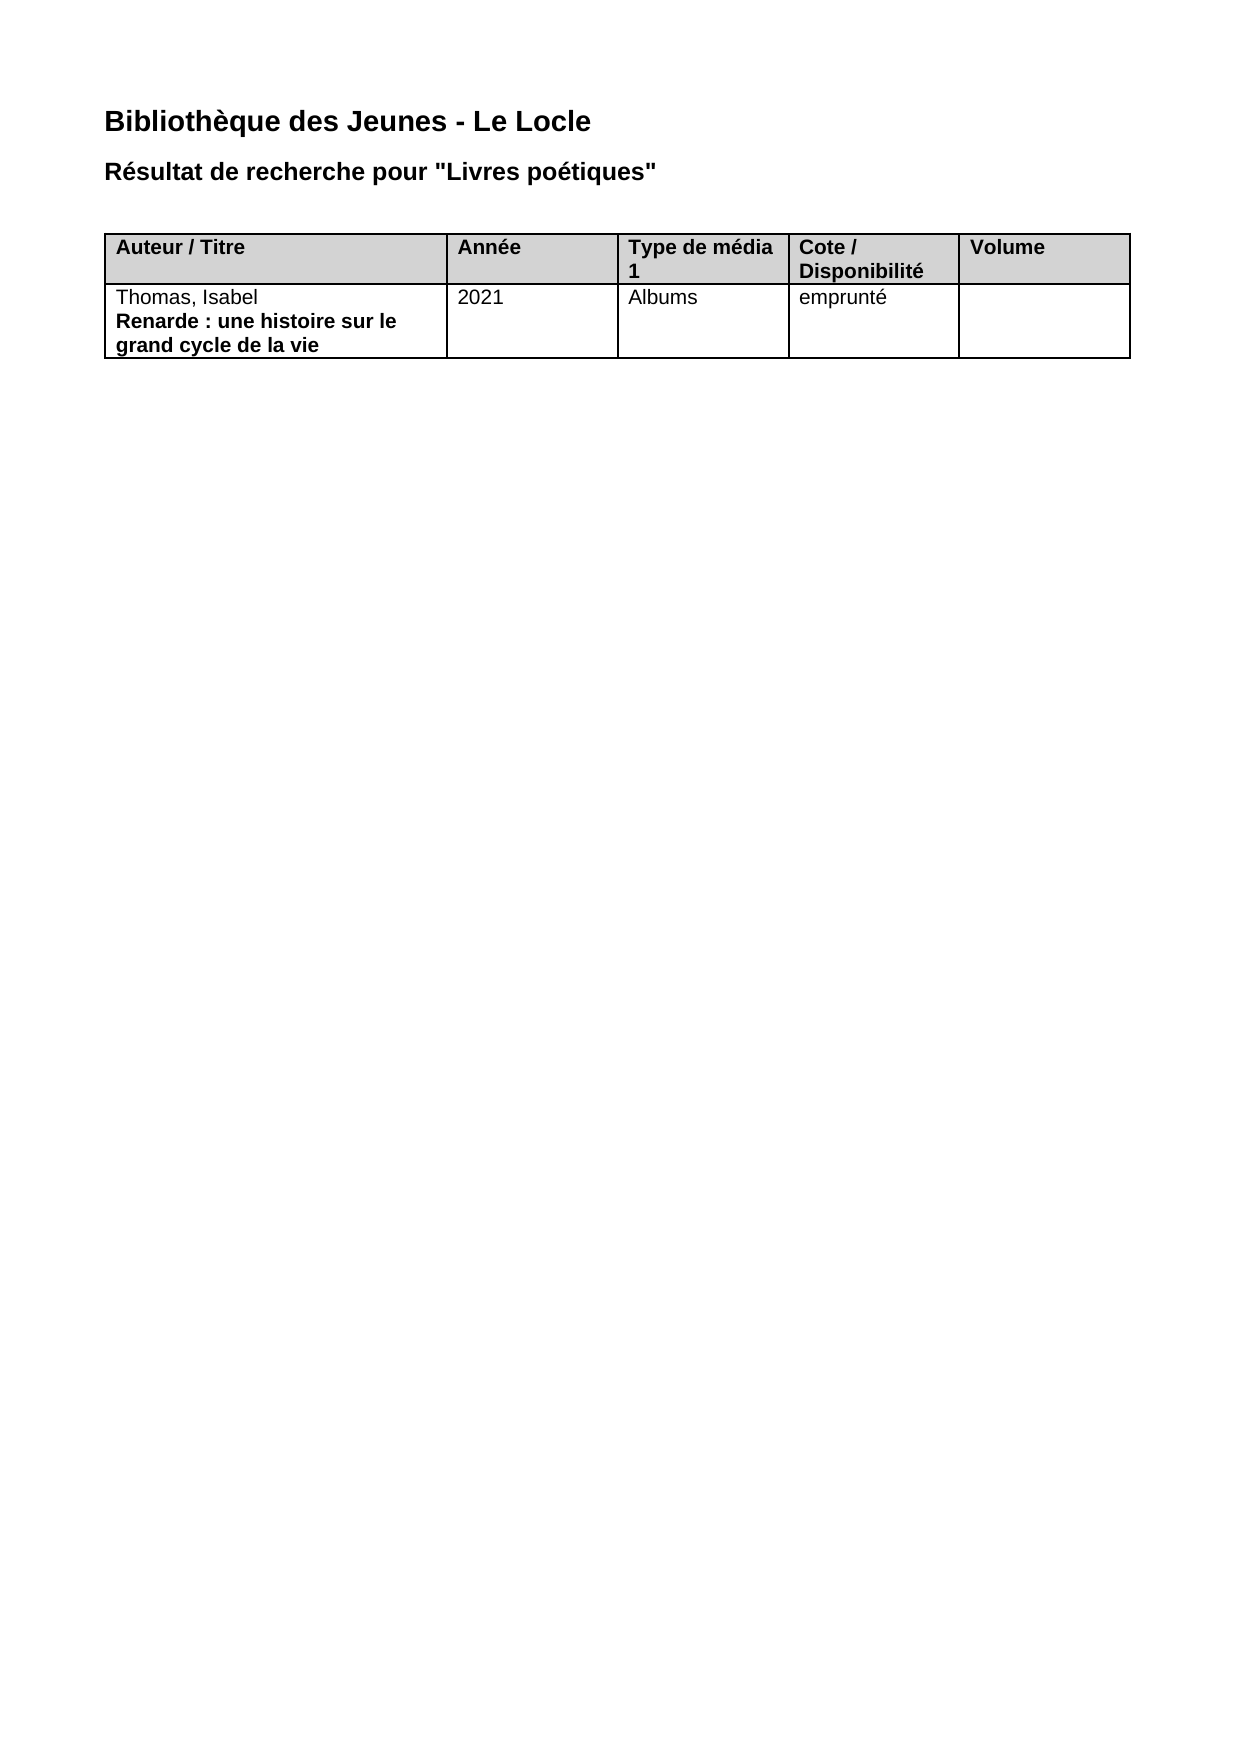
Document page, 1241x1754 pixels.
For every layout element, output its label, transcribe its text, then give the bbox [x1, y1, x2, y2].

table_cell Thomas, Isabel Renarde : une histoire sur le grand cycle de la vie [106, 285, 446, 357]
table_header Type de média 1 [619, 235, 788, 283]
text Résultat de recherche pour "Livres poétiques" [104, 156, 1136, 185]
table_cell Albums [619, 285, 788, 357]
table_cell [960, 285, 1129, 357]
table_header Auteur / Titre [106, 235, 446, 283]
text Bibliothèque des Jeunes - Le Locle [104, 104, 1136, 138]
table_header Volume [960, 235, 1129, 283]
table_header Année [448, 235, 617, 283]
table_cell emprunté [790, 285, 958, 357]
table_cell 2021 [448, 285, 617, 357]
table_header Cote / Disponibilité [790, 235, 958, 283]
